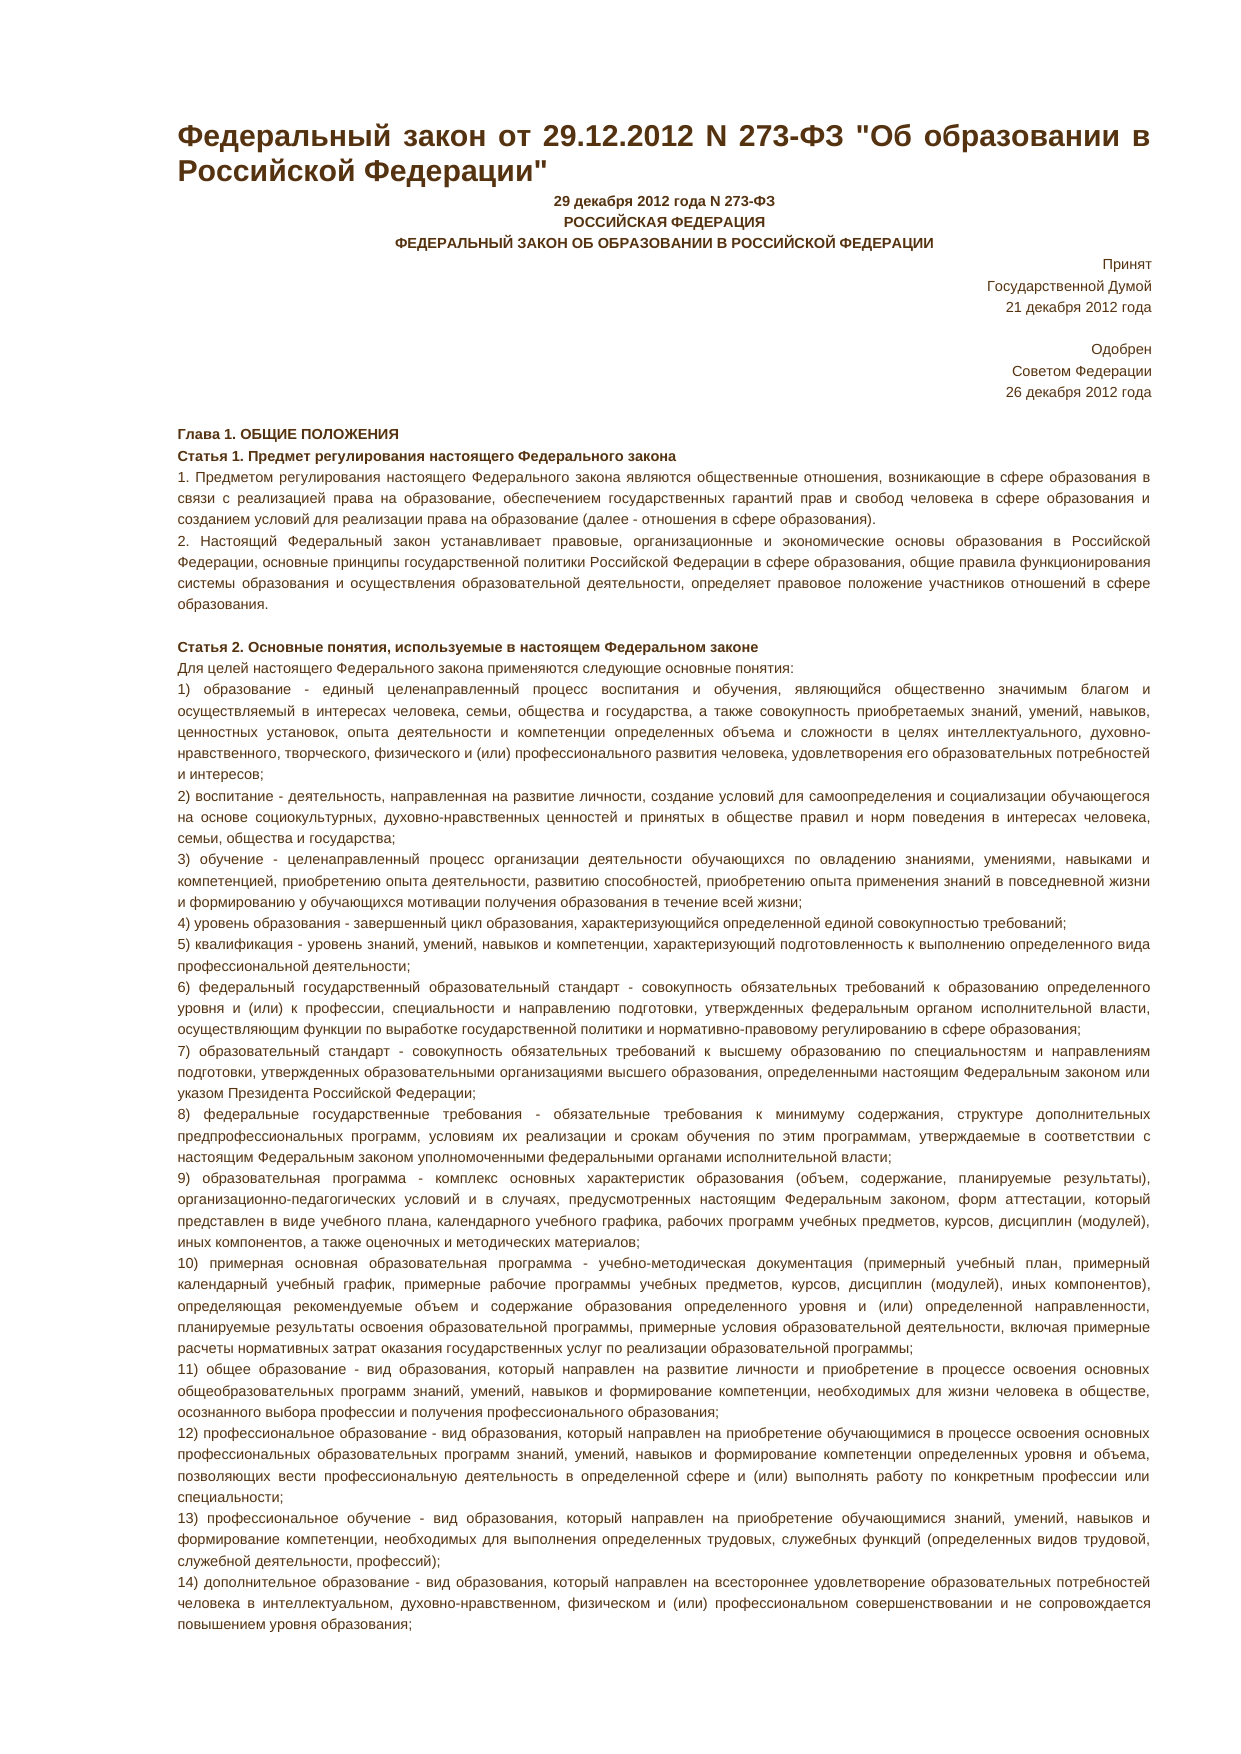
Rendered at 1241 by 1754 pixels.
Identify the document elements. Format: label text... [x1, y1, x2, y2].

text 1) образование - единый целенаправленный процесс воспитания и обучения, являющийся общественно значимым благом и осуществляемый в интересах человека, семьи, общества и государства, а также совокупность приобретаемых знаний, умений, навыков, ценностных установок, опыта деятельности и компетенции определенных объема и сложности в целях интеллектуального, духовно-нравственного, творческого, физического и (или) профессионального развития человека, удовлетворения его образовательных потребностей и интересов; [177, 676, 1152, 783]
text 7) образовательный стандарт - совокупность обязательных требований к высшему образованию по специальностям и направлениям подготовки, утвержденных образовательными организациями высшего образования, определенными настоящим Федеральным законом или указом Президента Российской Федерации; [177, 1038, 1152, 1101]
text Принят [177, 251, 1152, 273]
text 6) федеральный государственный образовательный стандарт - совокупность обязательных требований к образованию определенного уровня и (или) к профессии, специальности и направлению подготовки, утвержденных федеральным органом исполнительной власти, осуществляющим функции по выработке государственной политики и нормативно-правовому регулированию в сфере образования; [177, 974, 1152, 1038]
text Глава 1. ОБЩИЕ ПОЛОЖЕНИЯ [177, 421, 1152, 443]
text Федеральный закон от 29.12.2012 N 273-ФЗ "Об образовании в Российской Федерации" [177, 118, 1152, 188]
text РОССИЙСКАЯ ФЕДЕРАЦИЯ [177, 209, 1152, 230]
text Для целей настоящего Федерального закона применяются следующие основные понятия: [177, 655, 1152, 676]
text 12) профессиональное образование - вид образования, который направлен на приобретение обучающимися в процессе освоения основных профессиональных образовательных программ знаний, умений, навыков и формирование компетенции определенных уровня и объема, позволяющих вести профессиональную деятельность в определенной сфере и (или) выполнять работу по конкретным профессии или специальности; [177, 1420, 1152, 1505]
text Одобрен [177, 336, 1152, 358]
text Советом Федерации [177, 358, 1152, 379]
text 11) общее образование - вид образования, который направлен на развитие личности и приобретение в процессе освоения основных общеобразовательных программ знаний, умений, навыков и формирование компетенции, необходимых для жизни человека в обществе, осознанного выбора профессии и получения профессионального образования; [177, 1356, 1152, 1420]
text 5) квалификация - уровень знаний, умений, навыков и компетенции, характеризующий подготовленность к выполнению определенного вида профессиональной деятельности; [177, 931, 1152, 974]
text 1. Предметом регулирования настоящего Федерального закона являются общественные отношения, возникающие в сфере образования в связи с реализацией права на образование, обеспечением государственных гарантий прав и свобод человека в сфере образования и созданием условий для реализации права на образование (далее - отношения в сфере образования). [177, 464, 1152, 528]
text 4) уровень образования - завершенный цикл образования, характеризующийся определенной единой совокупностью требований; [177, 910, 1152, 931]
text 29 декабря 2012 года N 273-ФЗ [177, 188, 1152, 209]
text 2. Настоящий Федеральный закон устанавливает правовые, организационные и экономические основы образования в Российской Федерации, основные принципы государственной политики Российской Федерации в сфере образования, общие правила функционирования системы образования и осуществления образовательной деятельности, определяет правовое положение участников отношений в сфере образования. [177, 528, 1152, 613]
text Статья 1. Предмет регулирования настоящего Федерального закона [177, 443, 1152, 464]
text 2) воспитание - деятельность, направленная на развитие личности, создание условий для самоопределения и социализации обучающегося на основе социокультурных, духовно-нравственных ценностей и принятых в обществе правил и норм поведения в интересах человека, семьи, общества и государства; [177, 783, 1152, 846]
text 21 декабря 2012 года [177, 294, 1152, 315]
text 3) обучение - целенаправленный процесс организации деятельности обучающихся по овладению знаниями, умениями, навыками и компетенцией, приобретению опыта деятельности, развитию способностей, приобретению опыта применения знаний в повседневной жизни и формированию у обучающихся мотивации получения образования в течение всей жизни; [177, 846, 1152, 910]
text 14) дополнительное образование - вид образования, который направлен на всестороннее удовлетворение образовательных потребностей человека в интеллектуальном, духовно-нравственном, физическом и (или) профессиональном совершенствовании и не сопровождается повышением уровня образования; [177, 1569, 1152, 1633]
text 9) образовательная программа - комплекс основных характеристик образования (объем, содержание, планируемые результаты), организационно-педагогических условий и в случаях, предусмотренных настоящим Федеральным законом, форм аттестации, который представлен в виде учебного плана, календарного учебного графика, рабочих программ учебных предметов, курсов, дисциплин (модулей), иных компонентов, а также оценочных и методических материалов; [177, 1165, 1152, 1250]
text 10) примерная основная образовательная программа - учебно-методическая документация (примерный учебный план, примерный календарный учебный график, примерные рабочие программы учебных предметов, курсов, дисциплин (модулей), иных компонентов), определяющая рекомендуемые объем и содержание образования определенного уровня и (или) определенной направленности, планируемые результаты освоения образовательной программы, примерные условия образовательной деятельности, включая примерные расчеты нормативных затрат оказания государственных услуг по реализации образовательной программы; [177, 1250, 1152, 1356]
text Государственной Думой [177, 273, 1152, 294]
text 26 декабря 2012 года [177, 379, 1152, 400]
text ФЕДЕРАЛЬНЫЙ ЗАКОН ОБ ОБРАЗОВАНИИ В РОССИЙСКОЙ ФЕДЕРАЦИИ [177, 230, 1152, 251]
text 13) профессиональное обучение - вид образования, который направлен на приобретение обучающимися знаний, умений, навыков и формирование компетенции, необходимых для выполнения определенных трудовых, служебных функций (определенных видов трудовой, служебной деятельности, профессий); [177, 1505, 1152, 1569]
text Статья 2. Основные понятия, используемые в настоящем Федеральном законе [177, 634, 1152, 655]
text 8) федеральные государственные требования - обязательные требования к минимуму содержания, структуре дополнительных предпрофессиональных программ, условиям их реализации и срокам обучения по этим программам, утверждаемые в соответствии с настоящим Федеральным законом уполномоченными федеральными органами исполнительной власти; [177, 1101, 1152, 1165]
